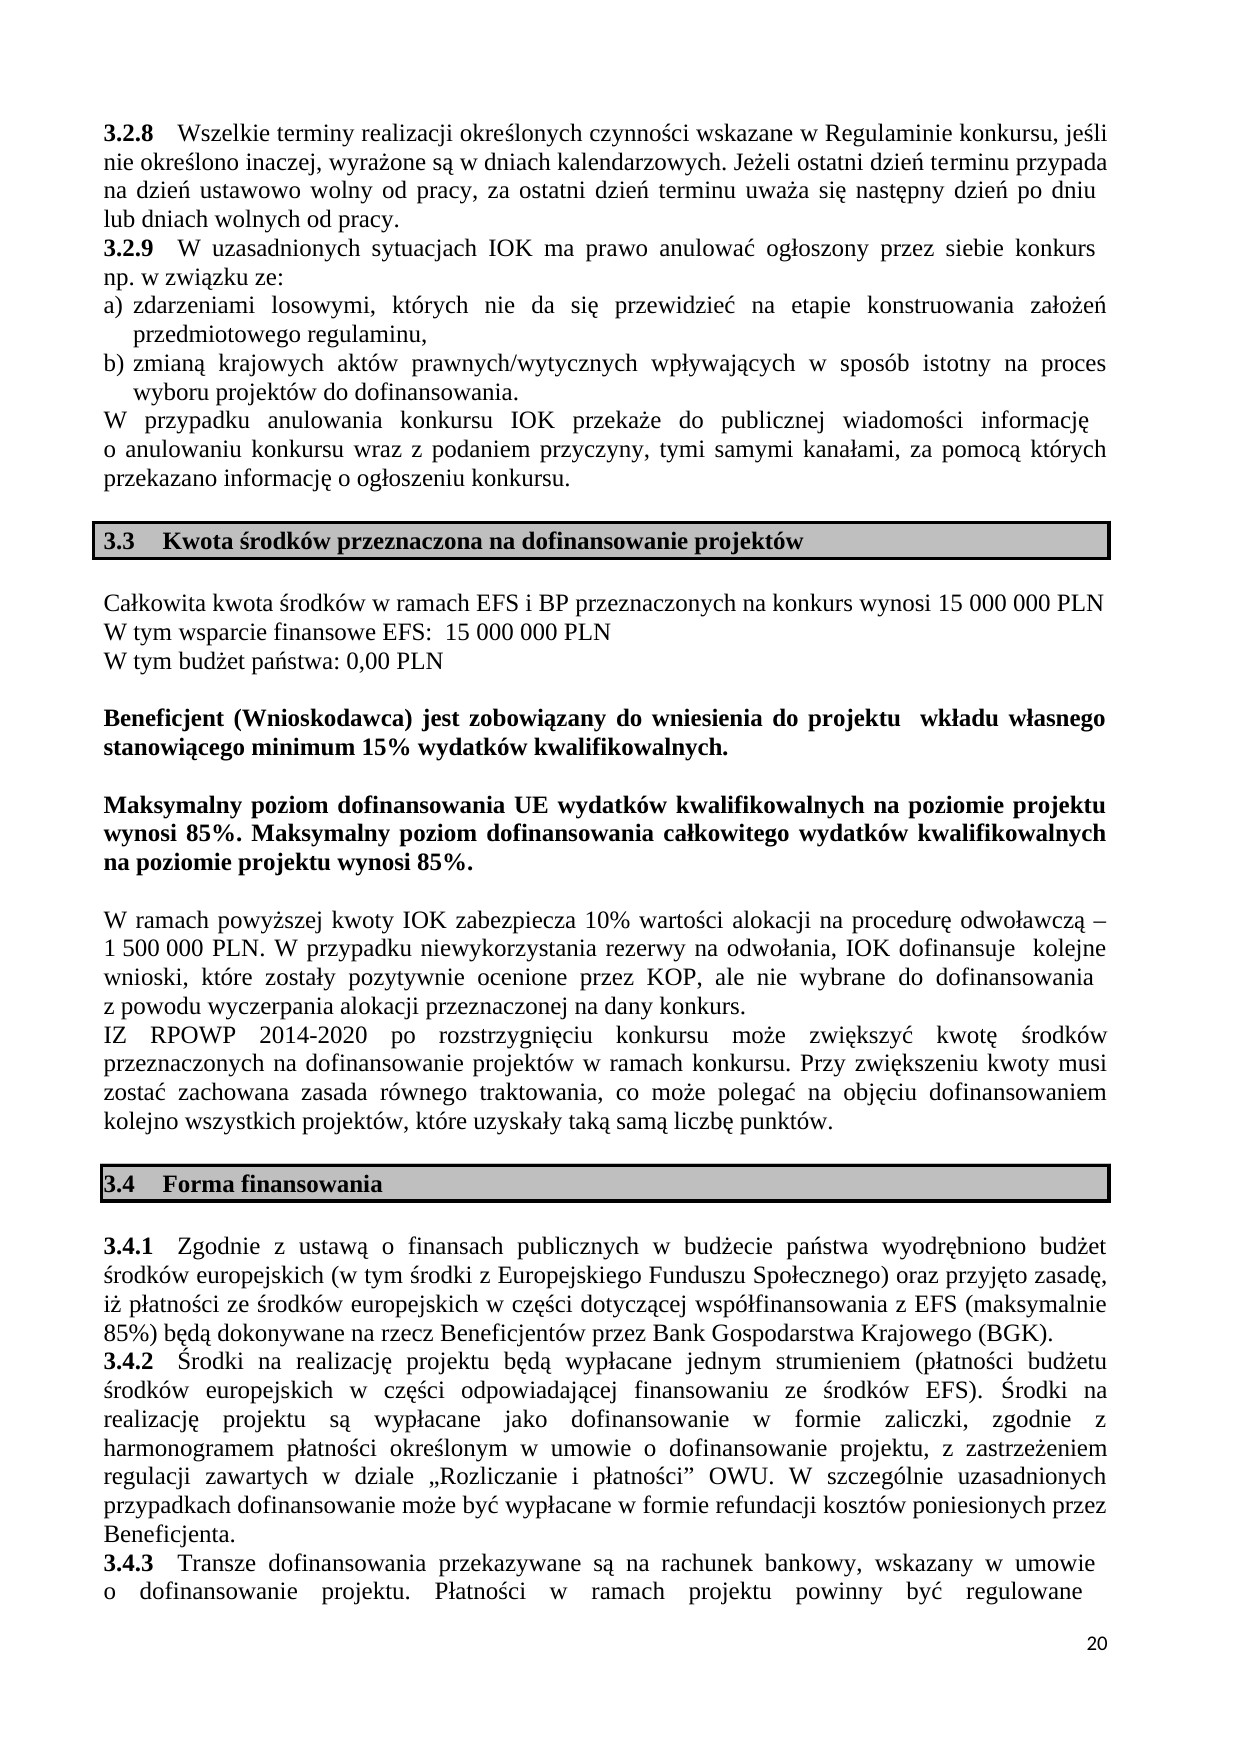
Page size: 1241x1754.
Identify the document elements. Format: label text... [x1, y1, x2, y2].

subtitle Forma finansowania [103, 1167, 1107, 1199]
subtitle Kwota środków przeznaczona na dofinansowanie projektów [95, 524, 1107, 557]
text Beneficjent (Wnioskodawca) jest zobowiązany do wniesienia do projektu wkładu własnego stanowiącego minimum 15% wydatków kwalifikowalnych. [103, 703, 1107, 761]
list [103, 1548, 1107, 1605]
list Wszelkie terminy realizacji określonych czynności wskazane w Regulaminie konkursu, jeśli nie określono inaczej, wyrażone są w dniach kalendarzowych. Jeżeli ostatni dzień terminu przypada na dzień ustawowo wolny od pracy, za ostatni dzień terminu uważa się następny dzień po dniu lub dniach wolnych od pracy. [103, 118, 1107, 233]
text Maksymalny poziom dofinansowania UE wydatków kwalifikowalnych na poziomie projektu wynosi 85%. Maksymalny poziom dofinansowania całkowitego wydatków kwalifikowalnych na poziomie projektu wynosi 85%. [103, 790, 1107, 876]
list zdarzeniami losowymi, których nie da się przewidzieć na etapie konstruowania założeń przedmiotowego regulaminu, [103, 291, 1107, 348]
list Środki na realizację projektu będą wypłacane jednym strumieniem (płatności budżetu środków europejskich w części odpowiadającej finansowaniu ze środków EFS). Środki na realizację projektu są wypłacane jako dofinansowanie w formie zaliczki, zgodnie z harmonogramem płatności określonym w umowie o dofinansowanie projektu, z zastrzeżeniem regulacji zawartych w dziale „Rozliczanie i płatności” OWU. W szczególnie uzasadnionych przypadkach dofinansowanie może być wypłacane w formie refundacji kosztów poniesionych przez Beneficjenta. [103, 1346, 1107, 1548]
list W uzasadnionych sytuacjach IOK ma prawo anulować ogłoszony przez siebie konkurs np. w związku ze: [103, 233, 1107, 291]
text Całkowita kwota środków w ramach EFS i BP przeznaczonych na konkurs wynosi 15 000 000 PLN [103, 588, 1107, 617]
list zmianą krajowych aktów prawnych/wytycznych wpływających w sposób istotny na proces wyboru projektów do dofinansowania. [103, 348, 1107, 406]
text W przypadku anulowania konkursu IOK przekaże do publicznej wiadomości informację o anulowaniu konkursu wraz z podaniem przyczyny, tymi samymi kanałami, za pomocą których przekazano informację o ogłoszeniu konkursu. [103, 406, 1107, 492]
text W tym budżet państwa: 0,00 PLN [103, 646, 1107, 675]
text IZ RPOWP 2014-2020 po rozstrzygnięciu konkursu może zwiększyć kwotę środków przeznaczonych na dofinansowanie projektów w ramach konkursu. Przy zwiększeniu kwoty musi zostać zachowana zasada równego traktowania, co może polegać na objęciu dofinansowaniem kolejno wszystkich projektów, które uzyskały taką samą liczbę punktów. [103, 1020, 1107, 1135]
text W tym wsparcie finansowe EFS: 15 000 000 PLN [103, 617, 1107, 646]
text W ramach powyższej kwoty IOK zabezpiecza 10% wartości alokacji na procedurę odwoławczą –1 500 000 PLN. W przypadku niewykorzystania rezerwy na odwołania, IOK dofinansuje kolejne wnioski, które zostały pozytywnie ocenione przez KOP, ale nie wybrane do dofinansowania z powodu wyczerpania alokacji przeznaczonej na dany konkurs. [103, 905, 1107, 1020]
list Zgodnie z ustawą o finansach publicznych w budżecie państwa wyodrębniono budżet środków europejskich (w tym środki z Europejskiego Funduszu Społecznego) oraz przyjęto zasadę, iż płatności ze środków europejskich w części dotyczącej współfinansowania z EFS (maksymalnie 85%) będą dokonywane na rzecz Beneficjentów przez Bank Gospodarstwa Krajowego (BGK). [103, 1231, 1107, 1346]
